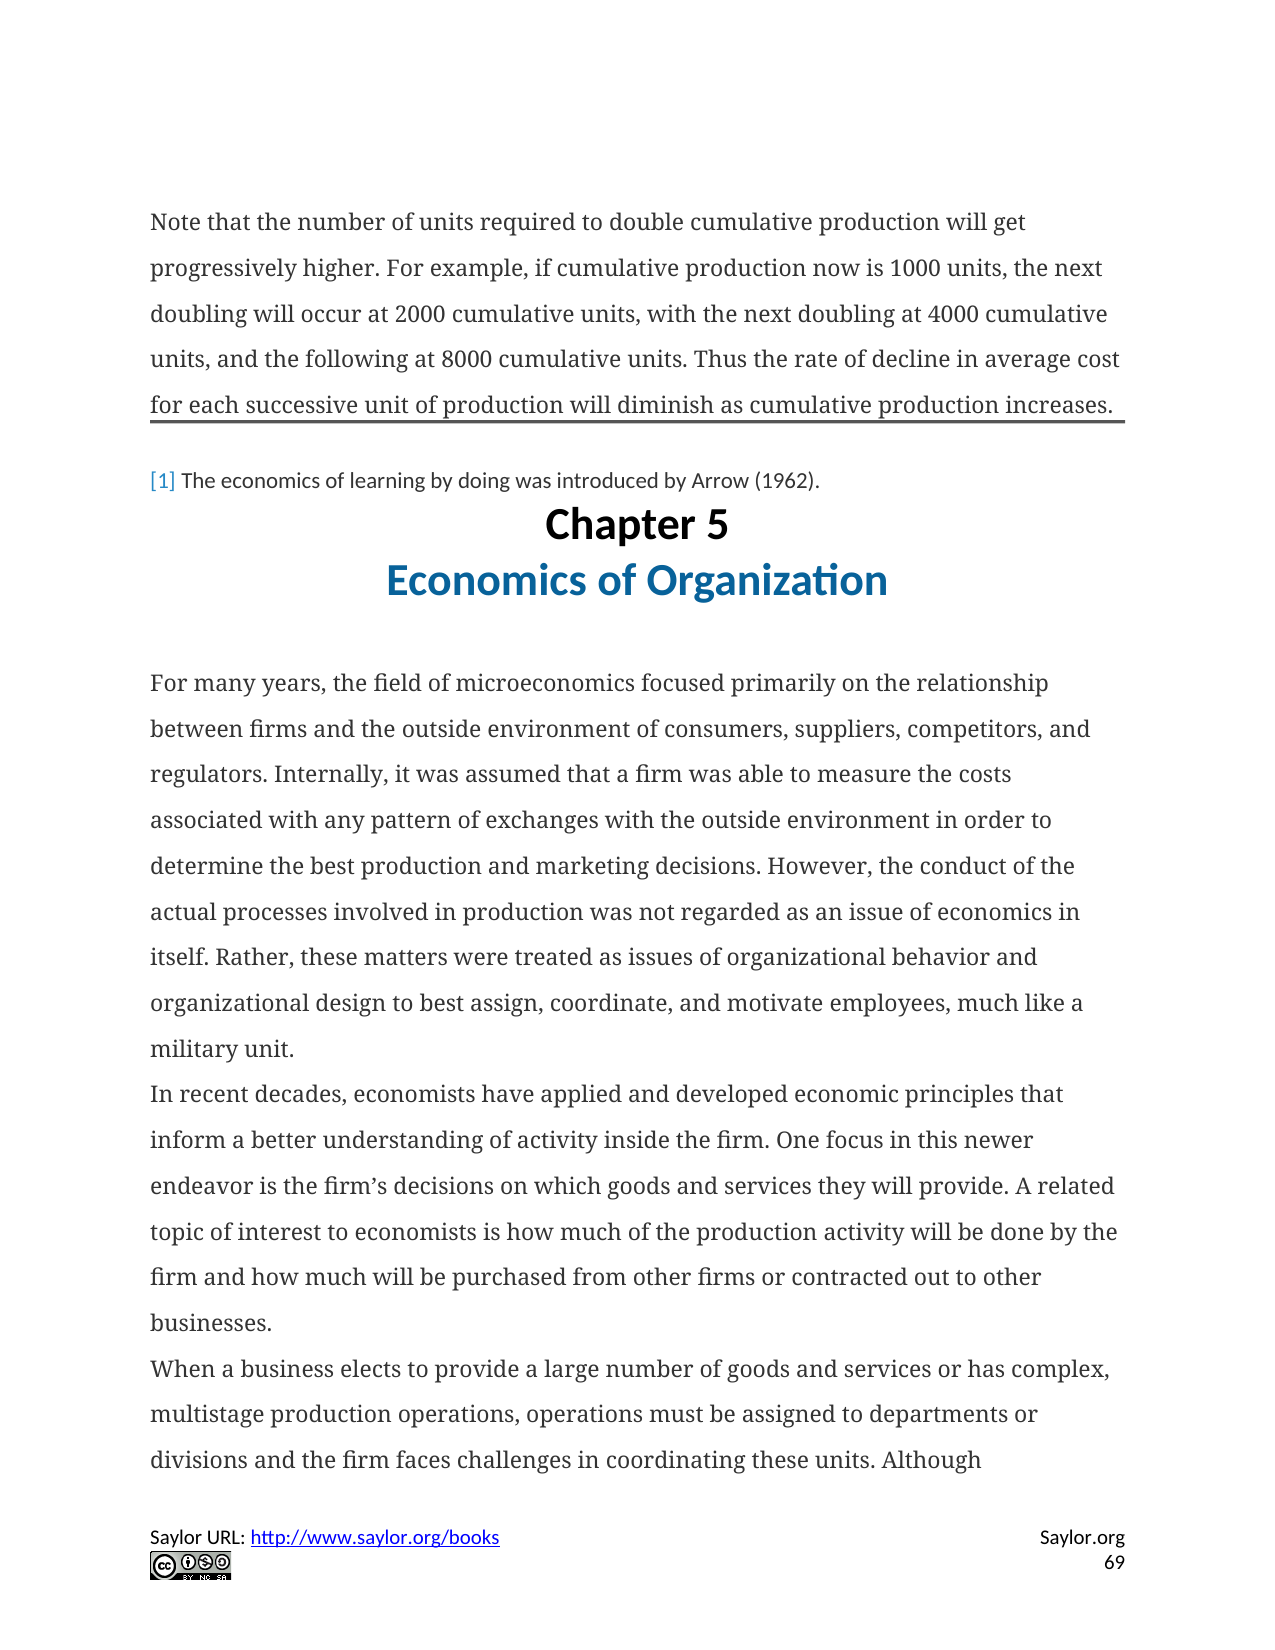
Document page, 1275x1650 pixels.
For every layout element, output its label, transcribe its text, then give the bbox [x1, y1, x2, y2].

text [150, 1338, 1125, 1475]
text In recent decades, economists have applied and developed economic principles that inform a better understanding of activity inside the firm. One focus in this newer endeavor is the firm’s decisions on which goods and services they will provide. A related topic of interest to economists is how much of the production activity will be done by the firm and how much will be purchased from other firms or contracted out to other businesses. [150, 1064, 1125, 1338]
text For many years, the field of microeconomics focused primarily on the relationship between firms and the outside environment of consumers, suppliers, competitors, and regulators. Internally, it was assumed that a firm was able to measure the costs associated with any pattern of exchanges with the outside environment in order to determine the best production and marketing decisions. However, the conduct of the actual processes involved in production was not regarded as an issue of economics in itself. Rather, these matters were treated as issues of organizational behavior and organizational design to best assign, coordinate, and motivate employees, much like a military unit. [150, 652, 1125, 1064]
text Note that the number of units required to double cumulative production will get progressively higher. For example, if cumulative production now is 1000 units, the next doubling will occur at 2000 cumulative units, with the next doubling at 4000 cumulative units, and the following at 8000 cumulative units. Thus the rate of decline in average cost for each successive unit of production will diminish as cumulative production increases. [150, 192, 1125, 420]
picture [150, 1551, 232, 1580]
text Chapter 5 [150, 495, 1125, 551]
text [1] The economics of learning by doing was introduced by Arrow (1962). [150, 449, 1125, 495]
text Economics of Organization [150, 551, 1125, 607]
